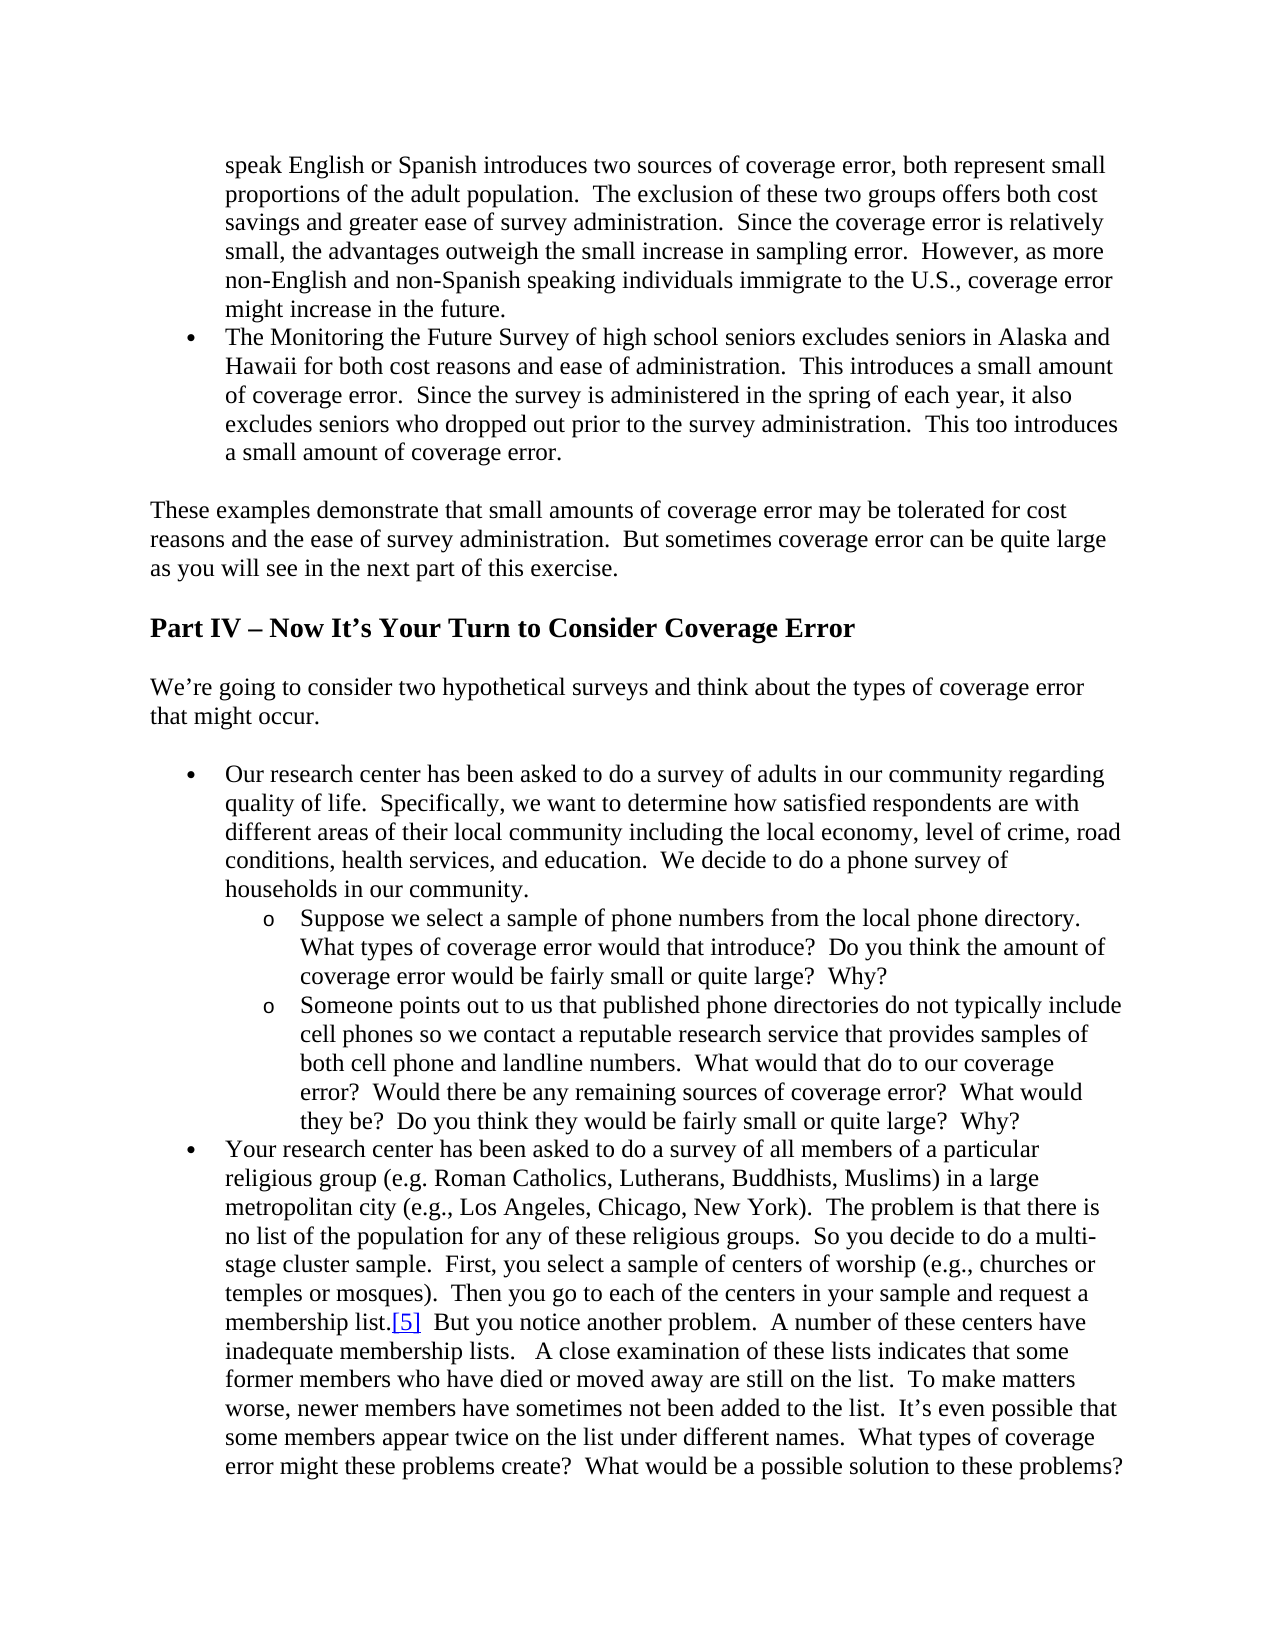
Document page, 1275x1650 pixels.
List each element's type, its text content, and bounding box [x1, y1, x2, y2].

text We’re going to consider two hypothetical surveys and think about the types of coverage error that might occur. [150, 672, 1125, 730]
list The Monitoring the Future Survey of high school seniors excludes seniors in Alaska and Hawaii for both cost reasons and ease of administration. This introduces a small amount of coverage error. Since the survey is administered in the spring of each year, it also excludes seniors who dropped out prior to the survey administration. This too introduces a small amount of coverage error. [187, 322, 1125, 466]
list Your research center has been asked to do a survey of all members of a particular religious group (e.g. Roman Catholics, Lutherans, Buddhists, Muslims) in a large metropolitan city (e.g., Los Angeles, Chicago, New York). The problem is that there is no list of the population for any of these religious groups. So you decide to do a multi-stage cluster sample. First, you select a sample of centers of worship (e.g., churches or temples or mosques). Then you go to each of the centers in your sample and request a membership list.[5] But you notice another problem. A number of these centers have inadequate membership lists. A close examination of these lists indicates that some former members who have died or moved away are still on the list. To make matters worse, newer members have sometimes not been added to the list. It’s even possible that some members appear twice on the list under different names. What types of coverage error might these problems create? What would be a possible solution to these problems? [187, 1134, 1125, 1479]
list Someone points out to us that published phone directories do not typically include cell phones so we contact a reputable research service that provides samples of both cell phone and landline numbers. What would that do to our coverage error? Would there be any remaining sources of coverage error? What would they be? Do you think they would be fairly small or quite large? Why? [262, 990, 1125, 1134]
text These examples demonstrate that small amounts of coverage error may be tolerated for cost reasons and the ease of survey administration. But sometimes coverage error can be quite large as you will see in the next part of this exercise. [150, 495, 1125, 582]
list Suppose we select a sample of phone numbers from the local phone directory. What types of coverage error would that introduce? Do you think the amount of coverage error would be fairly small or quite large? Why? [262, 903, 1125, 990]
list Our research center has been asked to do a survey of adults in our community regarding quality of life. Specifically, we want to determine how satisfied respondents are with different areas of their local community including the local economy, level of crime, road conditions, health services, and education. We decide to do a phone survey of households in our community. [187, 759, 1125, 903]
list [187, 150, 1125, 322]
text Part IV – Now It’s Your Turn to Consider Coverage Error [150, 611, 1125, 643]
